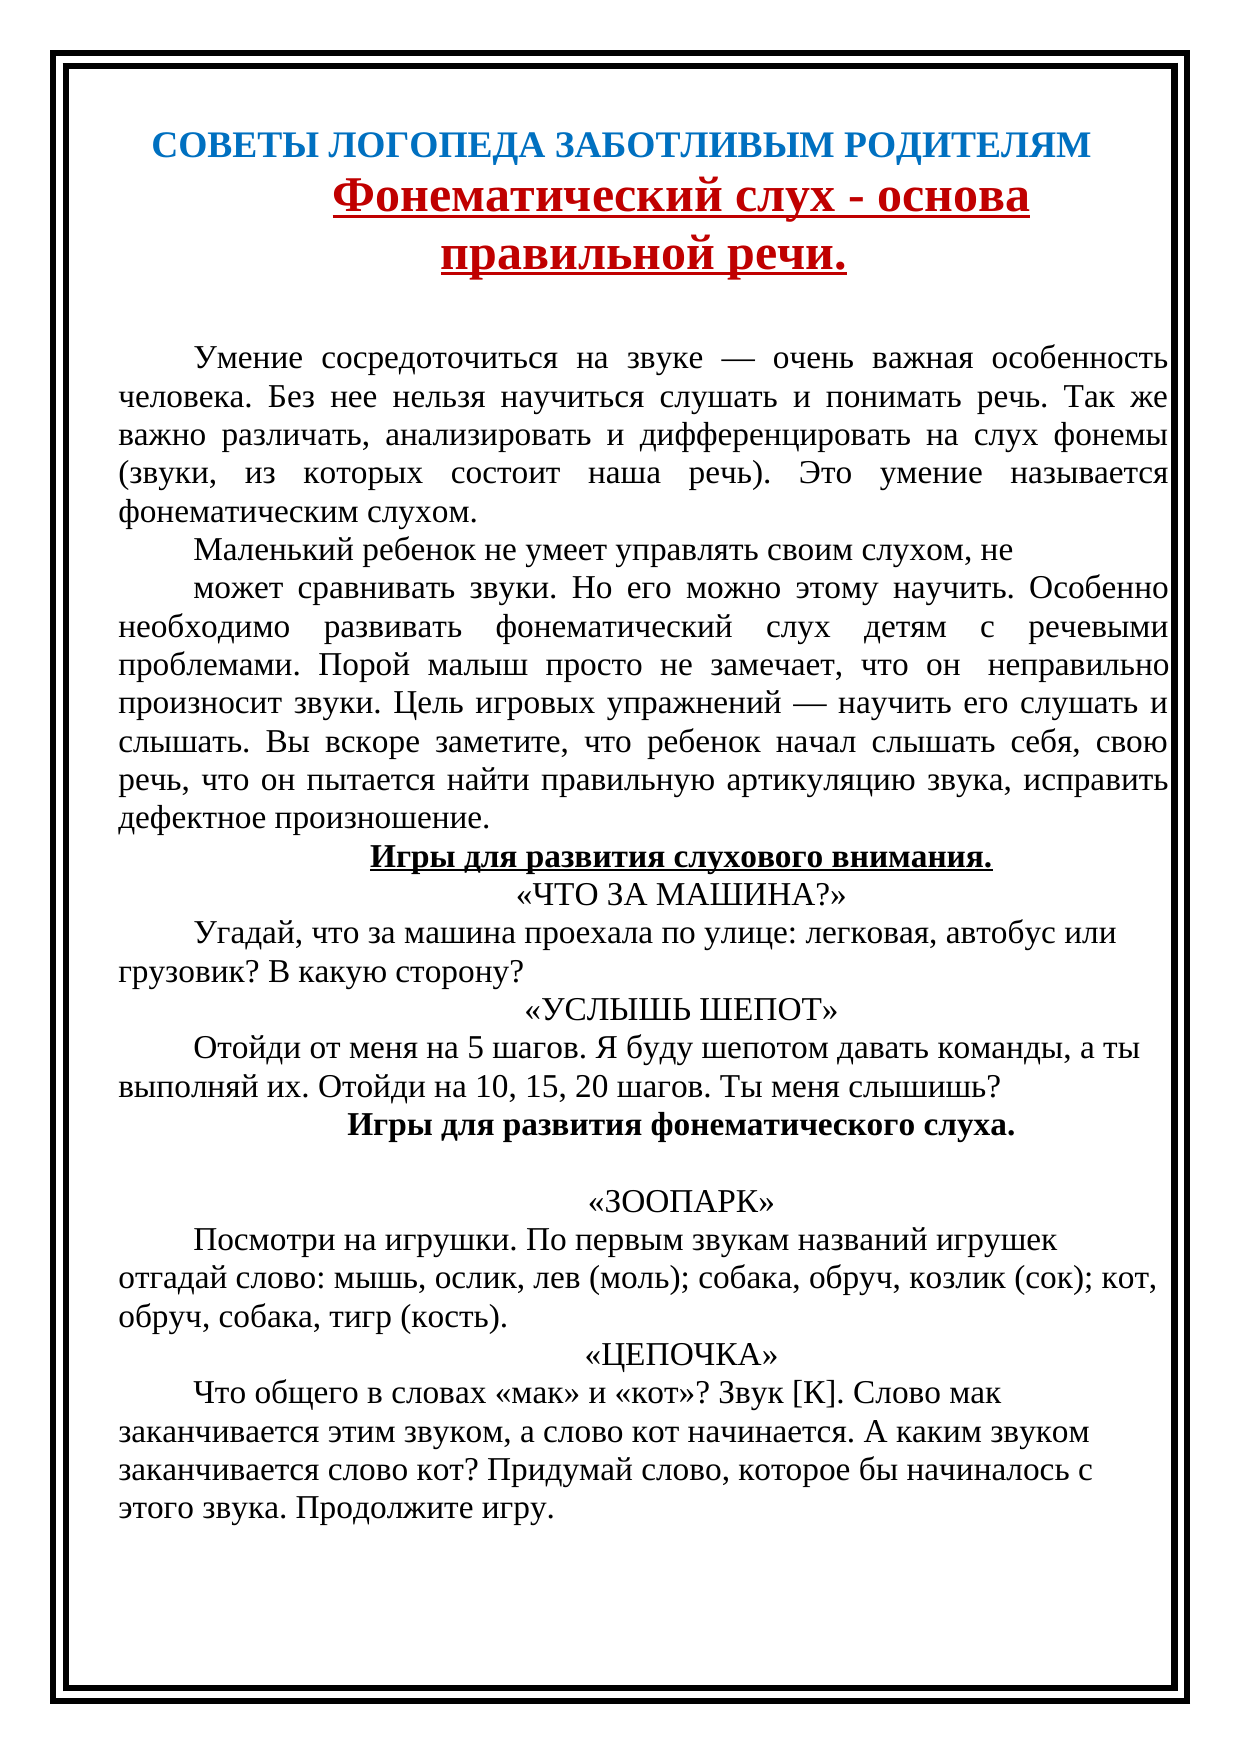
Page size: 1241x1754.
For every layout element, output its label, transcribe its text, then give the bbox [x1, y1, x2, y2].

text «ЦЕПОЧКА» [118, 1334, 1169, 1373]
text СОВЕТЫ ЛОГОПЕДА ЗАБОТЛИВЫМ РОДИТЕЛЯМ [74, 122, 1169, 165]
text Отойди от меня на 5 шагов. Я буду шепотом давать команды, а ты выполняй их. Отойди на 10, 15, 20 шагов. Ты меня слышишь? [118, 1028, 1169, 1104]
text «ЧТО ЗА МАШИНА?» [118, 874, 1169, 913]
text Фонематический слух - основа правильной речи. [118, 165, 1169, 280]
text Маленький ребенок не умеет управлять своим слухом, не [118, 529, 1169, 568]
text Угадай, что за машина проехала по улице: легковая, автобус или грузовик? В какую сторону? [118, 913, 1169, 989]
text Что общего в словах «мак» и «кот»? Звук [К]. Слово мак заканчивается этим звуком, а слово кот начинается. А каким звуком заканчивается слово кот? Придумай слово, которое бы начиналось с этого звука. Продолжите игру. [118, 1373, 1169, 1526]
text «ЗООПАРК» [118, 1181, 1169, 1219]
text Игры для развития фонематического слуха. [118, 1104, 1169, 1143]
text Умение сосредоточиться на звуке — очень важная особенность человека. Без нее нельзя научиться слушать и понимать речь. Так же важно различать, анализировать и дифференцировать на слух фонемы (звуки, из которых состоит наша речь). Это умение называется фонематическим слухом. [118, 338, 1169, 529]
text Посмотри на игрушки. По первым звукам названий игрушек отгадай слово: мышь, ослик, лев (моль); собака, обруч, козлик (сок); кот, обруч, собака, тигр (кость). [118, 1219, 1169, 1334]
text «УСЛЫШЬ ШЕПОТ» [118, 989, 1169, 1028]
text может сравнивать звуки. Но его можно этому научить. Особенно необходимо развивать фонематический слух детям с речевыми проблемами. Порой малыш просто не замечает, что он неправильно произносит звуки. Цель игровых упражнений — научить его слушать и слышать. Вы вскоре заметите, что ребенок начал слышать себя, свою речь, что он пытается найти правильную артикуляцию звука, исправить дефектное произношение. [118, 568, 1169, 836]
text Игры для развития слухового внимания. [118, 836, 1169, 874]
